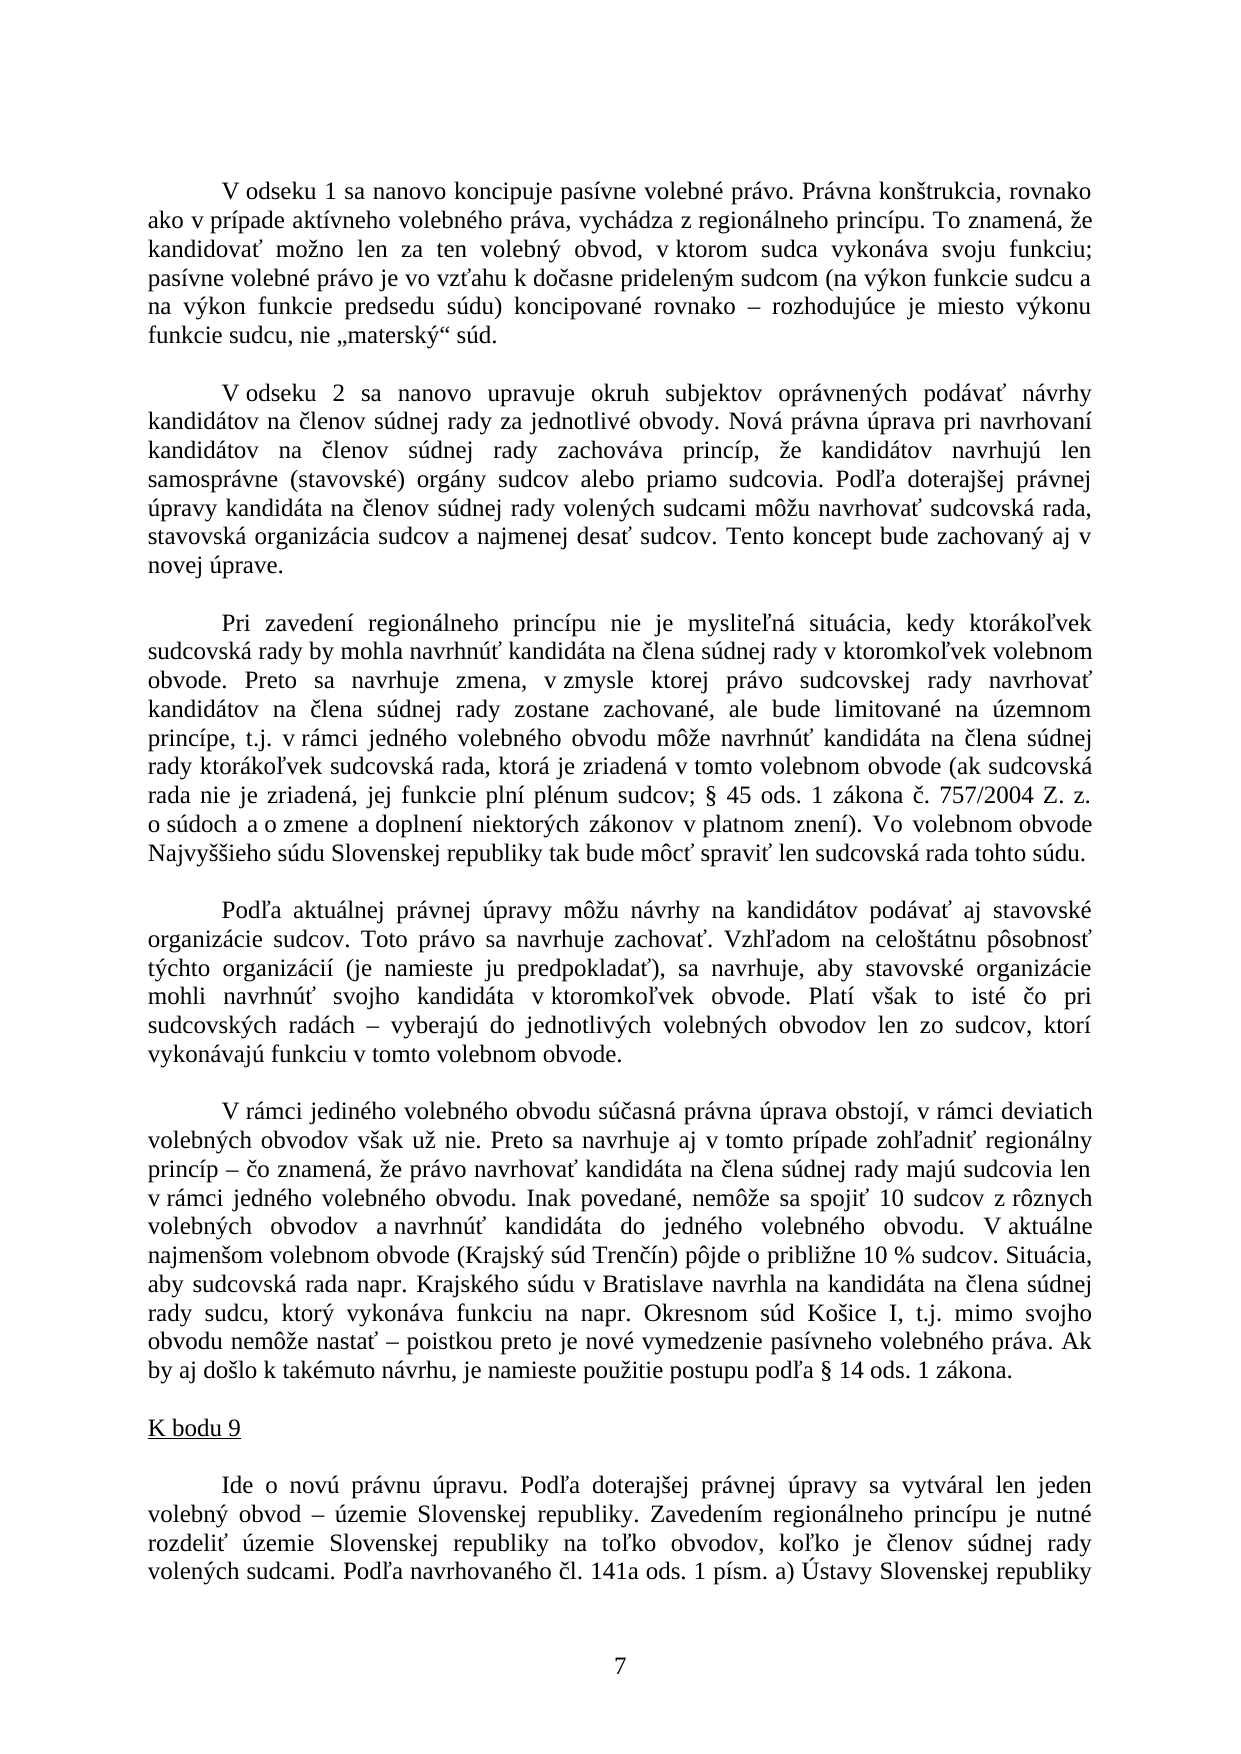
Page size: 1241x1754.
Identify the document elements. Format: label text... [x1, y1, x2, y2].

text K bodu 9 [148, 1413, 1093, 1441]
text Pri zavedení regionálneho princípu nie je mysliteľná situácia, kedy ktorákoľvek sudcovská rady by mohla navrhnúť kandidáta na člena súdnej rady v ktoromkoľvek volebnom obvode. Preto sa navrhuje zmena, v zmysle ktorej právo sudcovskej rady navrhovať kandidátov na člena súdnej rady zostane zachované, ale bude limitované na územnom princípe, t.j. v rámci jedného volebného obvodu môže navrhnúť kandidáta na člena súdnej rady ktorákoľvek sudcovská rada, ktorá je zriadená v tomto volebnom obvode (ak sudcovská rada nie je zriadená, jej funkcie plní plénum sudcov; § 45 ods. 1 zákona č. 757/2004 Z. z. o súdoch a o zmene a doplnení niektorých zákonov v platnom znení). Vo volebnom obvode Najvyššieho súdu Slovenskej republiky tak bude môcť spraviť len sudcovská rada tohto súdu. [148, 608, 1093, 866]
text Podľa aktuálnej právnej úpravy môžu návrhy na kandidátov podávať aj stavovské organizácie sudcov. Toto právo sa navrhuje zachovať. Vzhľadom na celoštátnu pôsobnosť týchto organizácií (je namieste ju predpokladať), sa navrhuje, aby stavovské organizácie mohli navrhnúť svojho kandidáta v ktoromkoľvek obvode. Platí však to isté čo pri sudcovských radách – vyberajú do jednotlivých volebných obvodov len zo sudcov, ktorí vykonávajú funkciu v tomto volebnom obvode. [148, 895, 1093, 1068]
text V rámci jediného volebného obvodu súčasná právna úprava obstojí, v rámci deviatich volebných obvodov však už nie. Preto sa navrhuje aj v tomto prípade zohľadniť regionálny princíp – čo znamená, že právo navrhovať kandidáta na člena súdnej rady majú sudcovia len v rámci jedného volebného obvodu. Inak povedané, nemôže sa spojiť 10 sudcov z rôznych volebných obvodov a navrhnúť kandidáta do jedného volebného obvodu. V aktuálne najmenšom volebnom obvode (Krajský súd Trenčín) pôjde o približne 10 % sudcov. Situácia, aby sudcovská rada napr. Krajského súdu v Bratislave navrhla na kandidáta na člena súdnej rady sudcu, ktorý vykonáva funkciu na napr. Okresnom súd Košice I, t.j. mimo svojho obvodu nemôže nastať – poistkou preto je nové vymedzenie pasívneho volebného práva. Ak by aj došlo k takémuto návrhu, je namieste použitie postupu podľa § 14 ods. 1 zákona. [148, 1096, 1093, 1384]
text V odseku 1 sa nanovo koncipuje pasívne volebné právo. Právna konštrukcia, rovnako ako v prípade aktívneho volebného práva, vychádza z regionálneho princípu. To znamená, že kandidovať možno len za ten volebný obvod, v ktorom sudca vykonáva svoju funkciu; pasívne volebné právo je vo vzťahu k dočasne prideleným sudcom (na výkon funkcie sudcu a na výkon funkcie predsedu súdu) koncipované rovnako – rozhodujúce je miesto výkonu funkcie sudcu, nie „materský“ súd. [148, 176, 1093, 349]
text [148, 1470, 1093, 1585]
text V odseku 2 sa nanovo upravuje okruh subjektov oprávnených podávať návrhy kandidátov na členov súdnej rady za jednotlivé obvody. Nová právna úprava pri navrhovaní kandidátov na členov súdnej rady zachováva princíp, že kandidátov navrhujú len samosprávne (stavovské) orgány sudcov alebo priamo sudcovia. Podľa doterajšej právnej úpravy kandidáta na členov súdnej rady volených sudcami môžu navrhovať sudcovská rada, stavovská organizácia sudcov a najmenej desať sudcov. Tento koncept bude zachovaný aj v novej úprave. [148, 378, 1093, 579]
